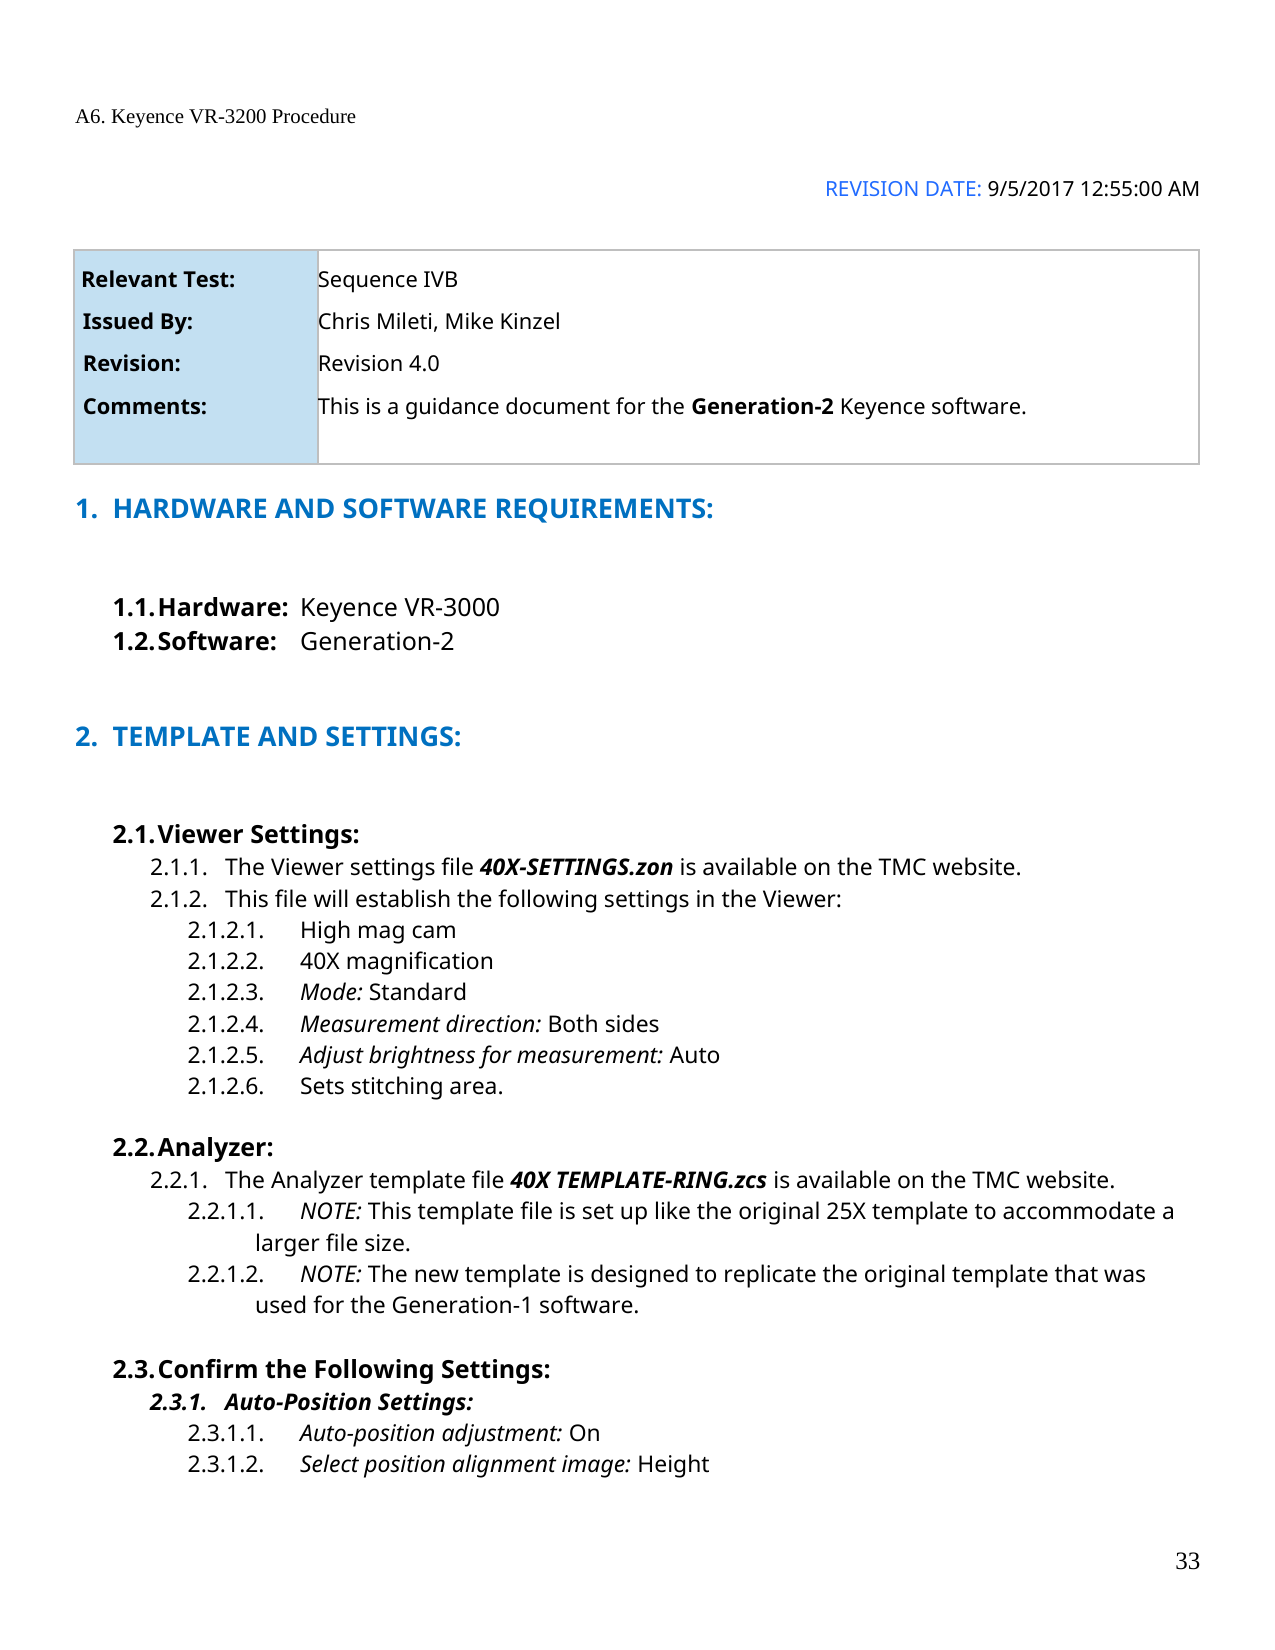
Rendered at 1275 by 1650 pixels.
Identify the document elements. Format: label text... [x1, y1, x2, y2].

list Select position alignment image: Height [187, 1448, 1200, 1479]
list Analyzer: [112, 1130, 1200, 1164]
list Adjust brightness for measurement: Auto [187, 1039, 1200, 1070]
list Viewer Settings: [112, 817, 1200, 851]
text Revision Date: 8/31/2017 6:49:00 PM [75, 174, 1200, 203]
list Hardware: Keyence VR-3000 [112, 590, 1200, 624]
list NOTE: This template file is set up like the original 25X template to accommodate a larger file size. [187, 1195, 1200, 1258]
list This file will establish the following settings in the Viewer: [150, 882, 1200, 914]
list Confirm the Following Settings: [112, 1352, 1200, 1386]
list NOTE: The new template is designed to replicate the original template that was used for the Generation-1 software. [187, 1258, 1200, 1320]
list The Analyzer template file 40X TEMPLATE-RING.zcs is available on the TMC website. [150, 1164, 1200, 1195]
list HARDWARE AND SOFTWARE REQUIREMENTS: [75, 490, 1200, 527]
list The Viewer settings file 40X-SETTINGS.zon is available on the TMC website. [150, 851, 1200, 882]
list 40X magnification [187, 945, 1200, 976]
list Software: Generation-2 [112, 624, 1200, 658]
list Measurement direction: Both sides [187, 1007, 1200, 1039]
list Auto-position adjustment: On [187, 1417, 1200, 1448]
list High mag cam [187, 914, 1200, 945]
list Auto-Position Settings: [150, 1386, 1200, 1417]
text A6. Keyence VR-3200 Procedure [75, 104, 1200, 128]
list TEMPLATE AND SETTINGS: [75, 717, 1200, 754]
list Sets stitching area. [187, 1070, 1200, 1130]
table_header [319, 251, 1198, 463]
list Mode: Standard [187, 976, 1200, 1007]
